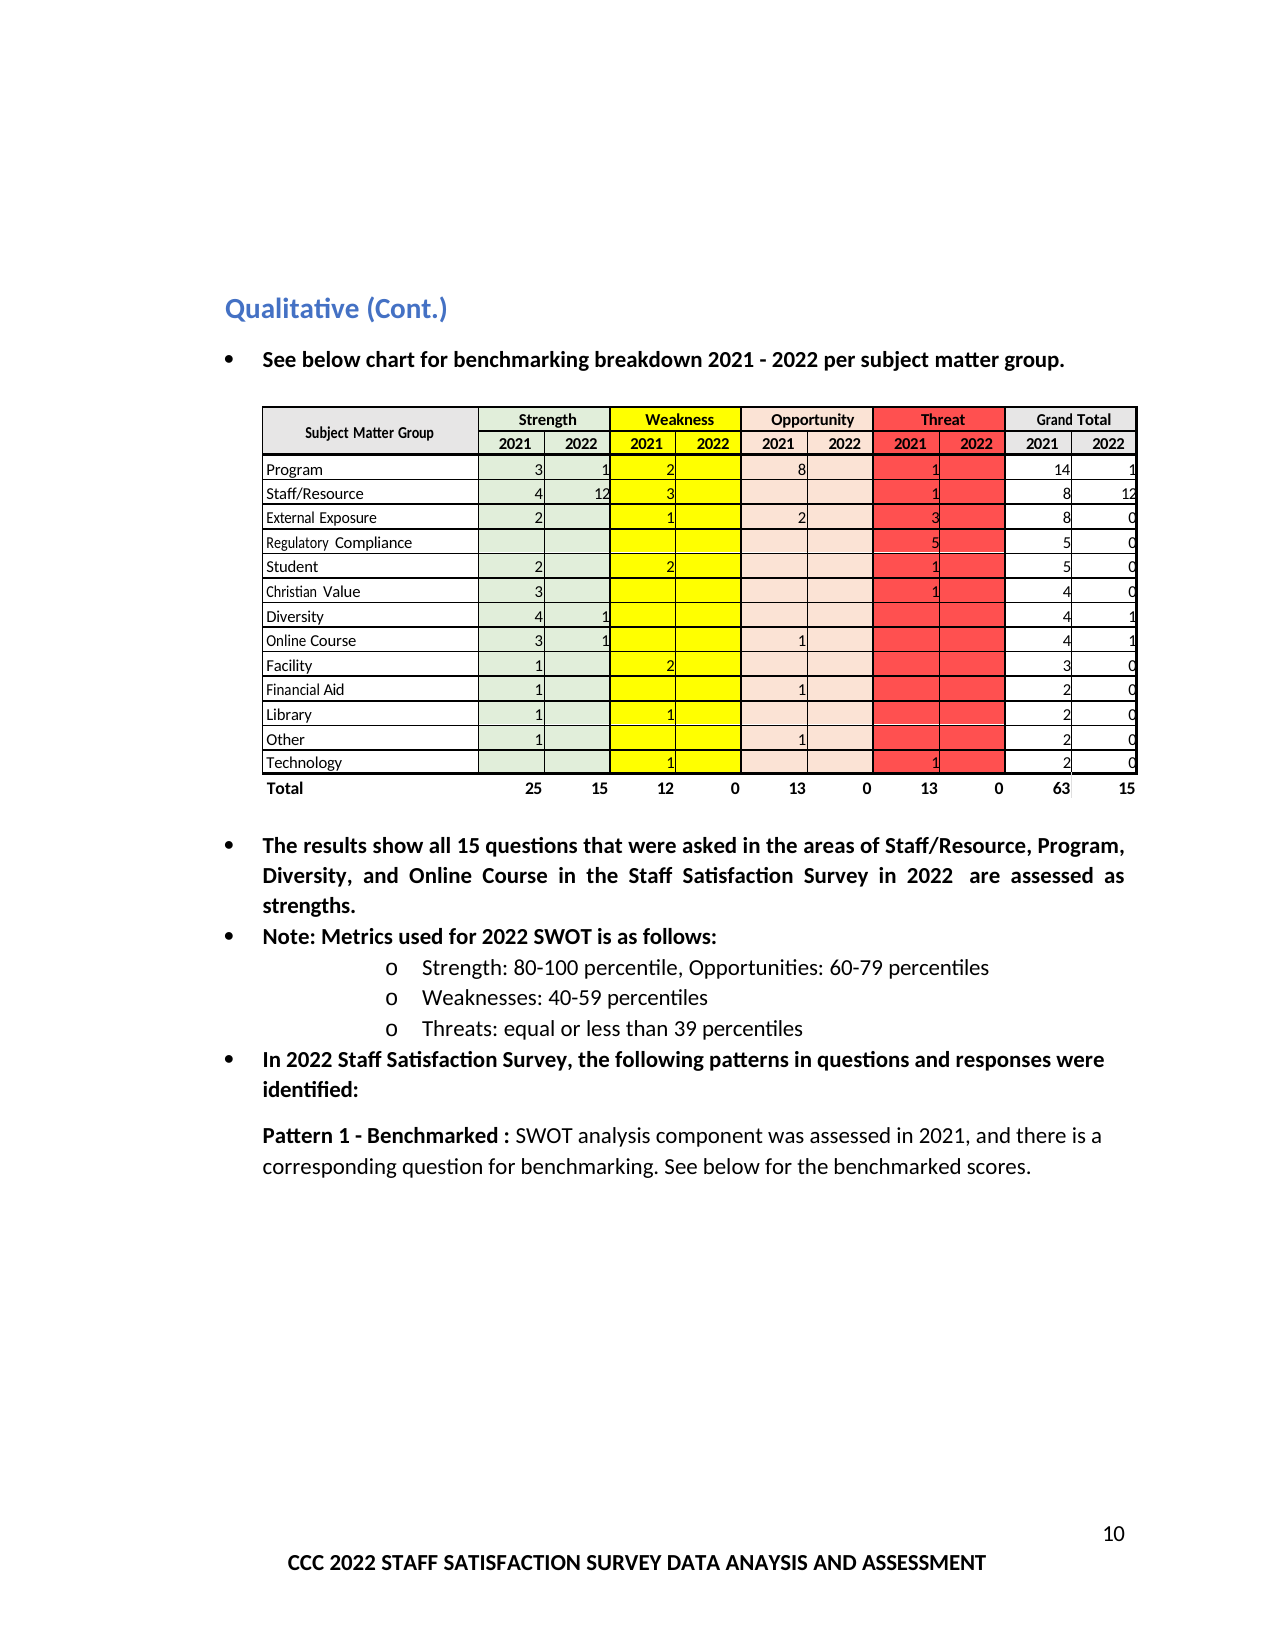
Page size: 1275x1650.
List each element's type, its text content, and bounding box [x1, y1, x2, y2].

table_cell 1 [479, 677, 544, 700]
table_cell 2 [1006, 751, 1071, 772]
text Pattern 1 - Benchmarked : SWOT analysis component was assessed in 2021, and there is a corresponding question for benchmarking. See below for the benchmarked scores. [262, 1122, 1135, 1180]
table_cell 2021 [1006, 432, 1071, 453]
table_cell 2 [611, 456, 675, 479]
table_cell 5 [874, 530, 939, 552]
table_cell [676, 677, 740, 700]
table_cell [545, 702, 609, 724]
table_cell [676, 751, 740, 772]
table_cell Program [263, 456, 478, 479]
table_cell 0 [676, 775, 741, 798]
table_cell [808, 530, 872, 552]
table_cell 3 [874, 505, 939, 528]
table_cell [676, 579, 740, 602]
table_cell Total [263, 775, 478, 798]
table_cell [611, 530, 675, 552]
table_cell 0 [808, 775, 873, 798]
table_cell [940, 603, 1004, 626]
table_cell 1 [742, 628, 807, 651]
table_cell [545, 505, 609, 528]
table_cell Online Course [263, 628, 478, 651]
table_cell [940, 677, 1004, 700]
table_cell 1 [479, 702, 544, 724]
table_cell [874, 726, 939, 749]
table_cell 2 [479, 505, 544, 528]
table_cell 2022 [545, 432, 609, 453]
table_cell [742, 603, 807, 626]
table_cell 0 [1072, 726, 1135, 749]
table_cell [940, 751, 1004, 772]
table_cell 12 [545, 480, 609, 503]
table_cell Facility [263, 652, 478, 675]
table_cell External Exposure [263, 505, 478, 528]
table_cell [545, 652, 609, 675]
table_cell 2021 [611, 432, 675, 453]
table_cell 15 [1072, 775, 1136, 798]
table_cell Library [263, 702, 478, 724]
table_cell Diversity [263, 603, 478, 626]
table_cell [940, 505, 1004, 528]
list Weaknesses: 40-59 percentiles [384, 983, 1250, 1012]
subtitle Qualitative (Cont.) [225, 291, 1250, 326]
table_cell [676, 554, 740, 577]
table_cell 8 [1006, 480, 1071, 503]
table_cell 1 [611, 702, 675, 724]
table_cell [676, 603, 740, 626]
table_cell 8 [1006, 505, 1071, 528]
table_cell 2 [1006, 702, 1071, 724]
table_cell [545, 579, 609, 602]
table_cell [742, 751, 807, 772]
table_header Strength [479, 408, 609, 430]
table_cell Regulatory Compliance [263, 530, 478, 552]
table_header Grand Total [1006, 408, 1135, 430]
table_cell [676, 505, 740, 528]
table_cell 2 [611, 554, 675, 577]
table_cell 12 [610, 775, 676, 798]
table_cell [940, 480, 1004, 503]
table_cell [808, 652, 872, 675]
table_cell [808, 480, 872, 503]
table_cell [676, 628, 740, 651]
table_cell 0 [939, 775, 1005, 798]
table_cell Staff/Resource [263, 480, 478, 503]
table_cell [676, 480, 740, 503]
list Strength: 80-100 percentile, Opportunities: 60-79 percentiles [384, 953, 1250, 982]
table_cell 8 [742, 456, 807, 479]
table_cell Student [263, 554, 478, 577]
table_cell 3 [479, 628, 544, 651]
table_cell Financial Aid [263, 677, 478, 700]
table_cell Technology [263, 751, 478, 772]
table_cell 1 [1072, 456, 1135, 479]
table_cell 4 [1006, 603, 1071, 626]
table_cell [545, 530, 609, 552]
table_cell 0 [1072, 554, 1135, 577]
table_cell 1 [545, 603, 609, 626]
table_cell 0 [1072, 702, 1135, 724]
table_cell 2022 [1072, 432, 1135, 453]
table_header Weakness [611, 408, 740, 430]
table_cell 5 [1006, 530, 1071, 552]
table_cell [874, 603, 939, 626]
table_cell 12 [1072, 480, 1135, 503]
table_cell 4 [479, 480, 544, 503]
table_cell 4 [1006, 628, 1071, 651]
table_cell 15 [544, 775, 609, 798]
table_cell [808, 554, 872, 577]
table_cell [808, 702, 872, 724]
subtitle The results show all 15 questions that were asked in the areas of Staff/Resource, Program, Diversity, and Online Course in the Staff Satisfaction Survey in 2022 are assessed as strengths. [225, 831, 1125, 919]
table_cell 1 [545, 628, 609, 651]
table_cell [676, 726, 740, 749]
table_cell [808, 603, 872, 626]
table_cell 2 [1006, 726, 1071, 749]
table_cell 0 [1072, 751, 1135, 772]
table_cell [808, 726, 872, 749]
list Threats: equal or less than 39 percentiles [384, 1014, 1250, 1043]
table_cell [940, 530, 1004, 552]
table_cell [545, 751, 609, 772]
table_cell Other [263, 726, 478, 749]
table_header Opportunity [742, 408, 872, 430]
table_cell [874, 702, 939, 724]
table_cell 0 [1072, 677, 1135, 700]
table_cell [742, 480, 807, 503]
table_cell 1 [874, 579, 939, 602]
table_cell 4 [1006, 579, 1071, 602]
table_cell [742, 652, 807, 675]
table_cell 0 [1072, 505, 1135, 528]
table_cell [545, 677, 609, 700]
table_cell 2022 [940, 432, 1004, 453]
table_cell [808, 579, 872, 602]
table_cell [940, 726, 1004, 749]
table_cell 1 [874, 456, 939, 479]
table_cell [742, 554, 807, 577]
table_header Threat [874, 408, 1004, 430]
table_cell 63 [1005, 775, 1071, 798]
table_cell [676, 702, 740, 724]
table_cell [611, 677, 675, 700]
table_cell 4 [479, 603, 544, 626]
table_cell 2 [479, 554, 544, 577]
table_cell [940, 579, 1004, 602]
table_cell [808, 751, 872, 772]
table_cell 0 [1072, 652, 1135, 675]
table_cell 1 [479, 652, 544, 675]
table_cell 2022 [676, 432, 740, 453]
table_cell 1 [1072, 628, 1135, 651]
table_cell [479, 530, 544, 552]
table_cell 2021 [479, 432, 544, 453]
table_cell 2021 [874, 432, 939, 453]
table_cell 3 [479, 456, 544, 479]
table_cell [545, 554, 609, 577]
table_cell [874, 652, 939, 675]
table_cell [874, 628, 939, 651]
table_cell Christian Value [263, 579, 478, 602]
table_cell 1 [742, 726, 807, 749]
table_cell 2 [611, 652, 675, 675]
table_cell [479, 751, 544, 772]
table_cell 1 [874, 554, 939, 577]
table_header Subject Matter Group [263, 408, 478, 453]
table_cell 14 [1006, 456, 1071, 479]
table_cell [611, 603, 675, 626]
table_cell [808, 628, 872, 651]
table_cell [808, 505, 872, 528]
table_cell [676, 530, 740, 552]
subtitle Note: Metrics used for 2022 SWOT is as follows: [225, 921, 1250, 950]
table_cell [611, 579, 675, 602]
table_cell [676, 652, 740, 675]
table_cell 3 [479, 579, 544, 602]
table_cell 0 [1072, 530, 1135, 552]
table_cell [808, 456, 872, 479]
table_cell [874, 677, 939, 700]
table_cell 25 [478, 775, 544, 798]
table_cell [611, 628, 675, 651]
table_cell [940, 652, 1004, 675]
table_cell 3 [1006, 652, 1071, 675]
table_cell 2 [742, 505, 807, 528]
table_cell [940, 702, 1004, 724]
table_cell 13 [741, 775, 808, 798]
table_cell 13 [873, 775, 939, 798]
table_cell [676, 456, 740, 479]
table_cell 0 [1072, 579, 1135, 602]
table_cell 1 [545, 456, 609, 479]
table_cell 2 [1006, 677, 1071, 700]
table_cell 3 [611, 480, 675, 503]
table_cell 1 [874, 480, 939, 503]
table_cell 1 [1072, 603, 1135, 626]
table_cell 2022 [808, 432, 872, 453]
table_cell [611, 726, 675, 749]
table_cell [742, 530, 807, 552]
table_cell 1 [874, 751, 939, 772]
table_cell 5 [1006, 554, 1071, 577]
table_cell [808, 677, 872, 700]
table_cell 1 [611, 751, 675, 772]
table_cell [742, 579, 807, 602]
subtitle In 2022 Staff Satisfaction Survey, the following patterns in questions and responses were identified: [225, 1045, 1125, 1103]
table_cell [742, 702, 807, 724]
table_cell 1 [611, 505, 675, 528]
table_cell [545, 726, 609, 749]
table_cell [940, 456, 1004, 479]
table_cell [940, 554, 1004, 577]
table_cell [940, 628, 1004, 651]
table_cell 2021 [742, 432, 807, 453]
table_cell 1 [742, 677, 807, 700]
subtitle See below chart for benchmarking breakdown 2021 - 2022 per subject matter group. [225, 346, 1250, 373]
table_cell 1 [479, 726, 544, 749]
